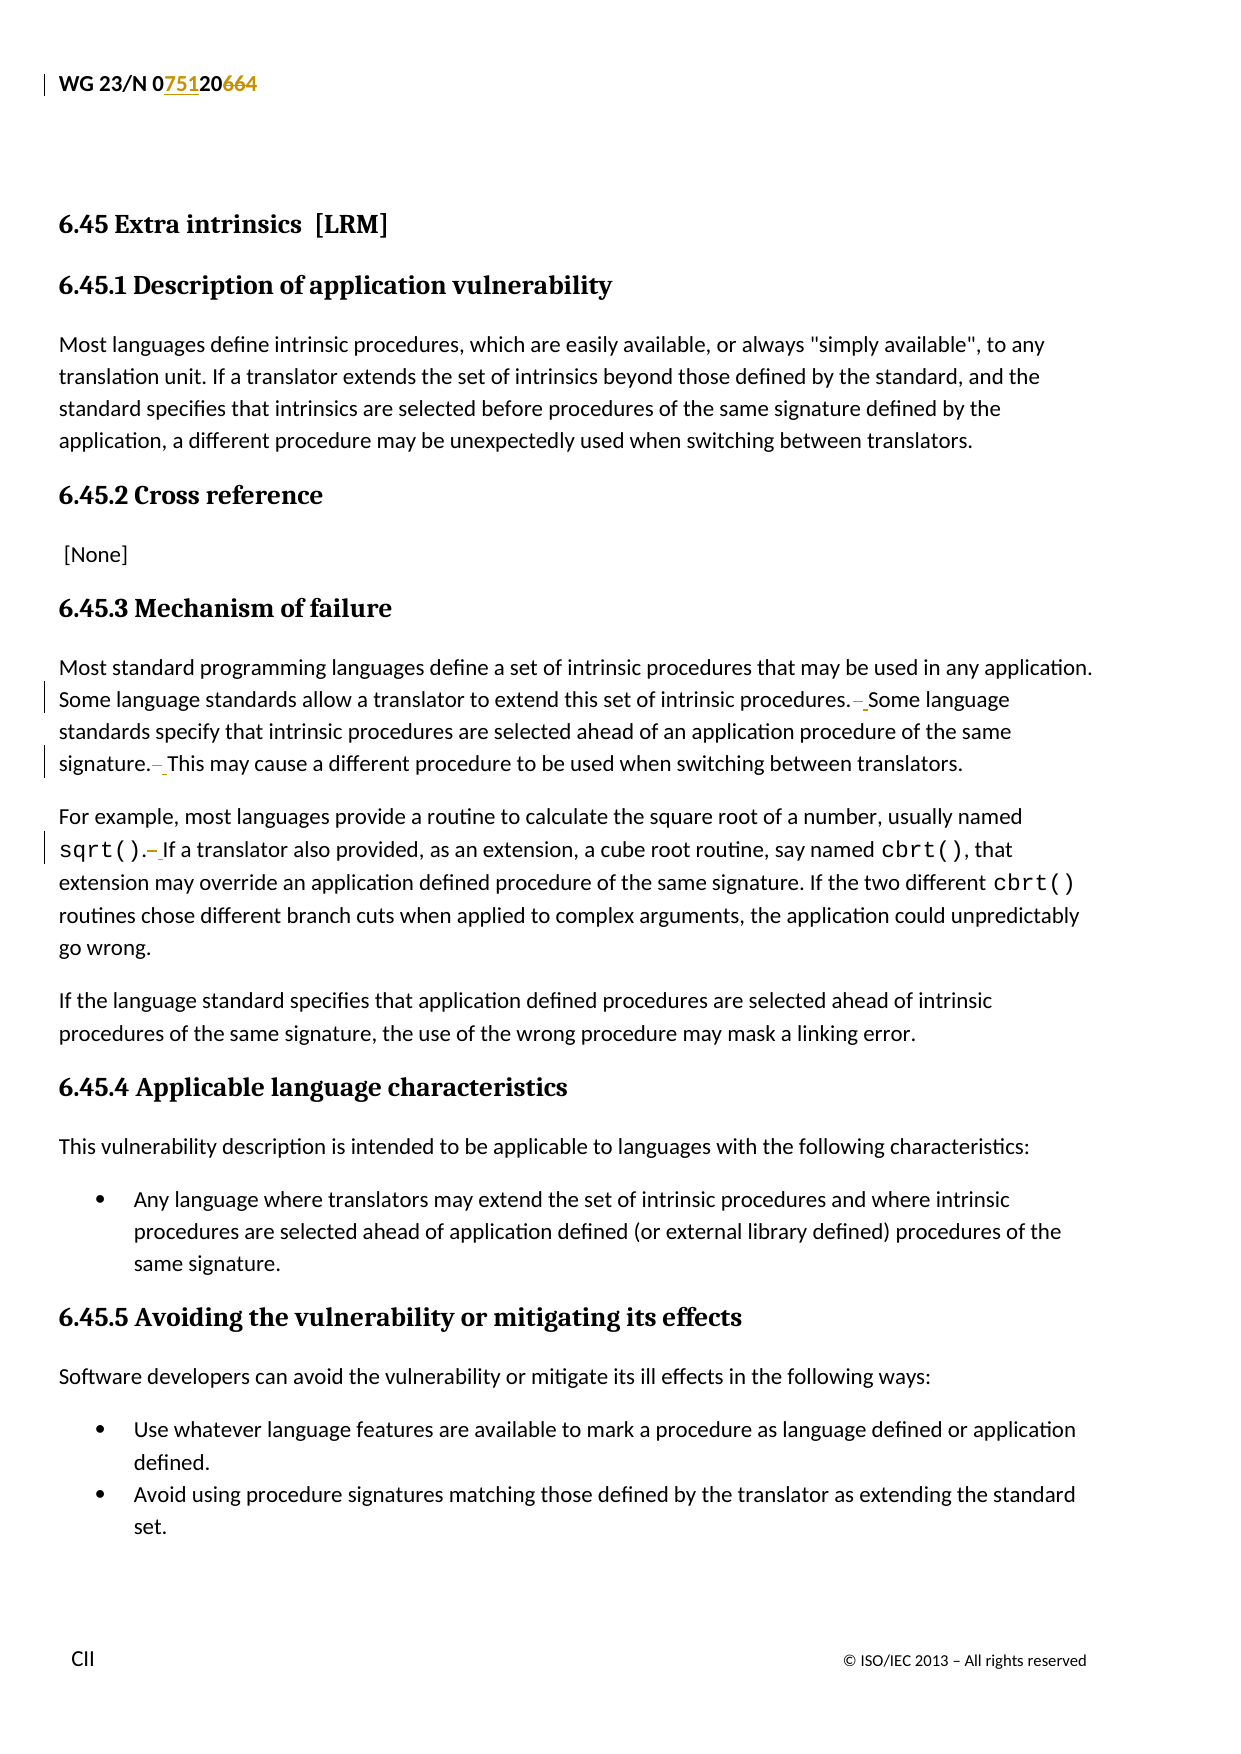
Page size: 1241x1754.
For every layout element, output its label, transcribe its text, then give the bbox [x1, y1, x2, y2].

list Avoid using procedure signatures matching those defined by the translator as extending the standard set. [96, 1480, 1099, 1540]
list Use whatever language features are available to mark a procedure as language defined or application defined. [96, 1415, 1099, 1476]
text For example, most languages provide a routine to calculate the square root of a number, usually named sqrt().If a translator also provided, as an extension, a cube root routine, say named cbrt(), that extension may override an application defined procedure of the same signature. If the two different cbrt() routines chose different branch cuts when applied to complex arguments, the application could unpredictably go wrong. [58, 802, 1099, 962]
text If the language standard specifies that application defined procedures are selected ahead of intrinsic procedures of the same signature, the use of the wrong procedure may mask a linking error. [58, 987, 1099, 1047]
subtitle 6.45.1 Description of application vulnerability [58, 270, 1099, 301]
text Most languages define intrinsic procedures, which are easily available, or always "simply available", to any translation unit. If a translator extends the set of intrinsics beyond those defined by the standard, and the standard specifies that intrinsics are selected before procedures of the same signature defined by the application, a different procedure may be unexpectedly used when switching between translators. [58, 330, 1099, 455]
text This vulnerability description is intended to be applicable to languages with the following characteristics: [58, 1132, 1099, 1160]
subtitle 6.45.3 Mechanism of failure [58, 593, 1099, 624]
text [None] [58, 540, 1099, 568]
subtitle 6.45.5 Avoiding the vulnerability or mitigating its effects [58, 1302, 1099, 1333]
subtitle 6.45.2 Cross reference [58, 480, 1099, 511]
subtitle 6.45 Extra intrinsics [LRM] [58, 209, 1099, 240]
subtitle 6.45.4 Applicable language characteristics [58, 1072, 1099, 1103]
text Software developers can avoid the vulnerability or mitigate its ill effects in the following ways: [58, 1362, 1099, 1390]
list Any language where translators may extend the set of intrinsic procedures and where intrinsic procedures are selected ahead of application defined (or external library defined) procedures of the same signature. [96, 1185, 1099, 1277]
text Most standard programming languages define a set of intrinsic procedures that may be used in any application. Some language standards allow a translator to extend this set of intrinsic procedures.Some language standards specify that intrinsic procedures are selected ahead of an application procedure of the same signature.This may cause a different procedure to be used when switching between translators. [58, 653, 1099, 777]
